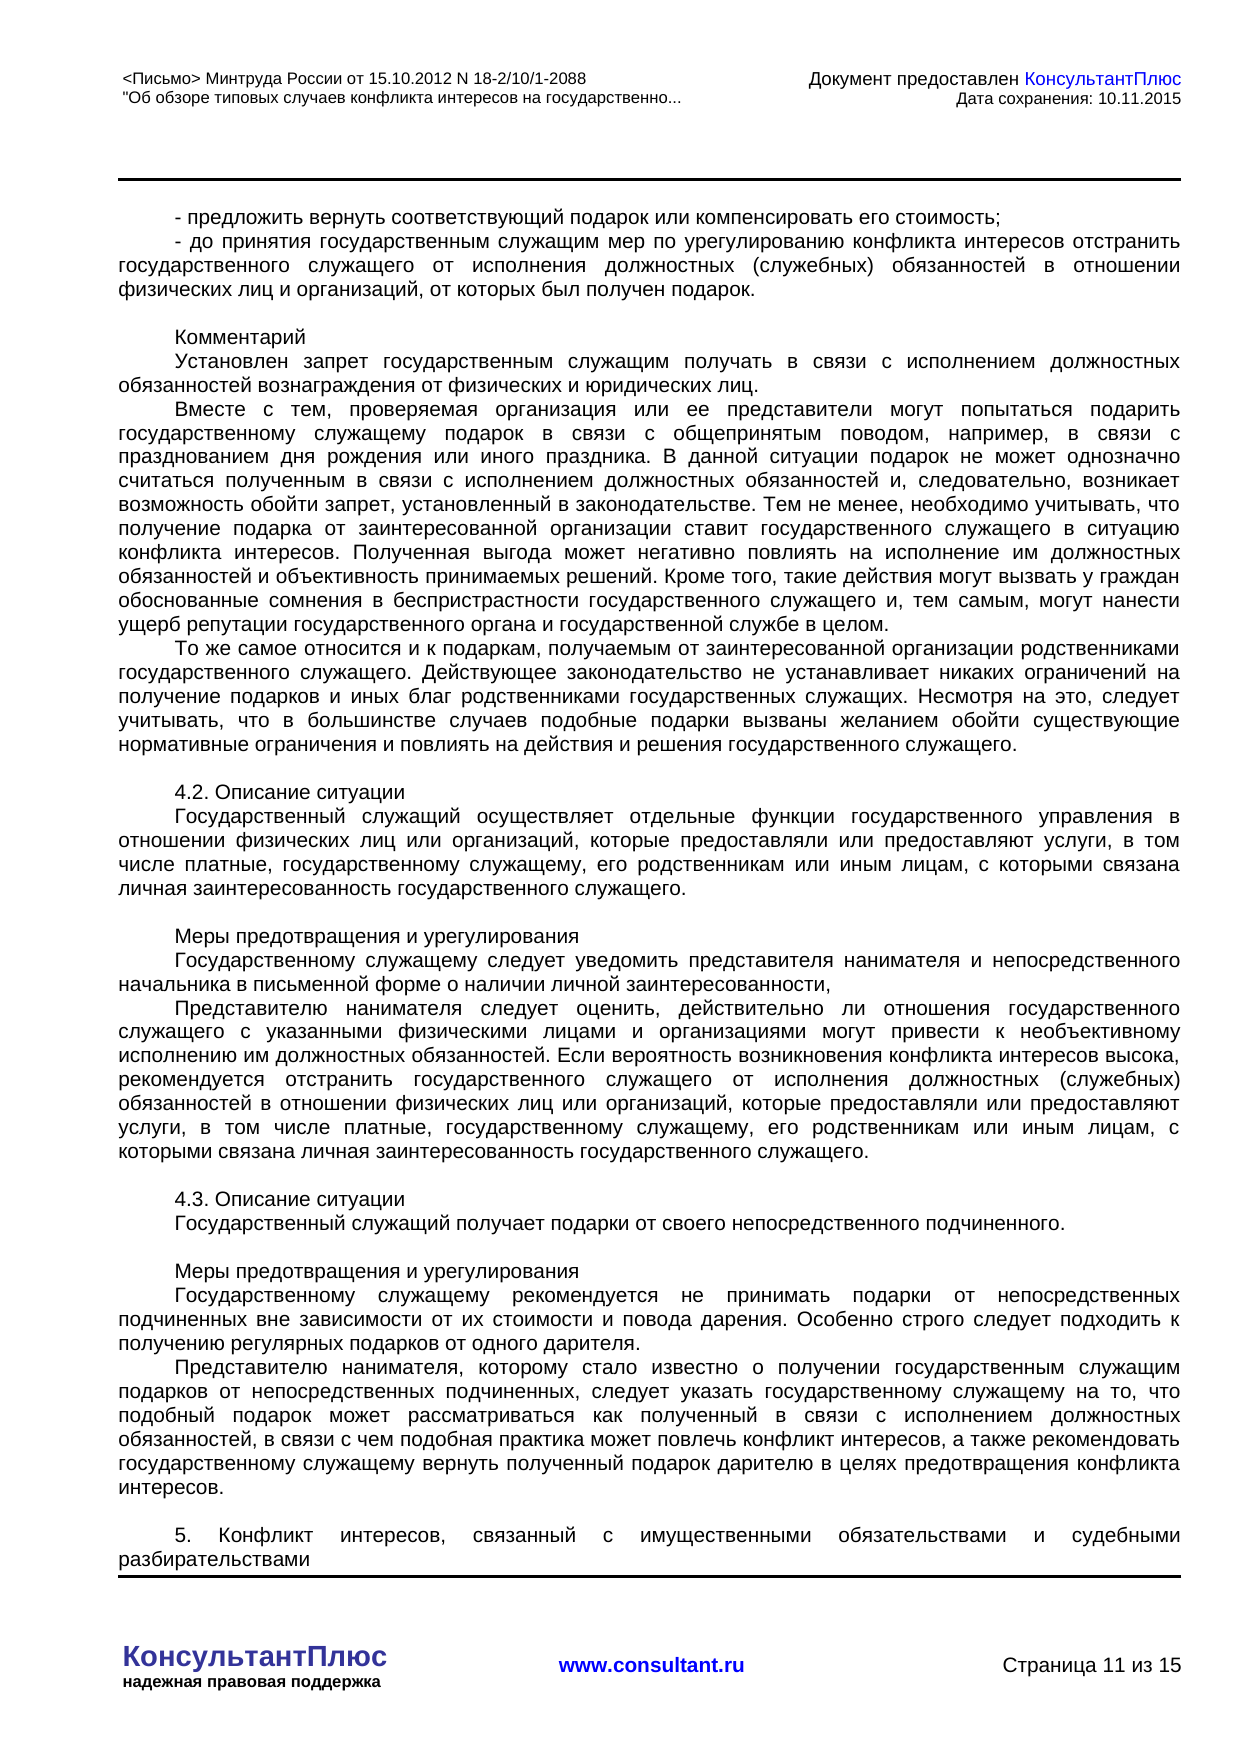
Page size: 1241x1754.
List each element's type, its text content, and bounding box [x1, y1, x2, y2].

text Представителю нанимателя, которому стало известно о получении государственным служащим подарков от непосредственных подчиненных, следует указать государственному служащему на то, что подобный подарок может рассматриваться как полученный в связи с исполнением должностных обязанностей, в связи с чем подобная практика может повлечь конфликт интересов, а также рекомендовать государственному служащему вернуть полученный подарок дарителю в целях предотвращения конфликта интересов. [118, 1355, 1181, 1498]
text Представителю нанимателя следует оценить, действительно ли отношения государственного служащего с указанными физическими лицами и организациями могут привести к необъективному исполнению им должностных обязанностей. Если вероятность возникновения конфликта интересов высока, рекомендуется отстранить государственного служащего от исполнения должностных (служебных) обязанностей в отношении физических лиц или организаций, которые предоставляли или предоставляют услуги, в том числе платные, государственному служащему, его родственникам или иным лицам, с которыми связана личная заинтересованность государственного служащего. [118, 995, 1181, 1163]
text Вместе с тем, проверяемая организация или ее представители могут попытаться подарить государственному служащему подарок в связи с общепринятым поводом, например, в связи с празднованием дня рождения или иного праздника. В данной ситуации подарок не может однозначно считаться полученным в связи с исполнением должностных обязанностей и, следовательно, возникает возможность обойти запрет, установленный в законодательстве. Тем не менее, необходимо учитывать, что получение подарка от заинтересованной организации ставит государственного служащего в ситуацию конфликта интересов. Полученная выгода может негативно повлиять на исполнение им должностных обязанностей и объективность принимаемых решений. Кроме того, такие действия могут вызвать у граждан обоснованные сомнения в беспристрастности государственного служащего и, тем самым, могут нанести ущерб репутации государственного органа и государственной службе в целом. [118, 396, 1181, 636]
text Меры предотвращения и урегулирования [118, 1259, 1181, 1283]
text Государственному служащему рекомендуется не принимать подарки от непосредственных подчиненных вне зависимости от их стоимости и повода дарения. Особенно строго следует подходить к получению регулярных подарков от одного дарителя. [118, 1283, 1181, 1355]
text 5. Конфликт интересов, связанный с имущественными обязательствами и судебными разбирательствами [118, 1522, 1181, 1570]
text Комментарий [118, 324, 1181, 348]
text Меры предотвращения и урегулирования [118, 923, 1181, 947]
text 4.3. Описание ситуации [118, 1187, 1181, 1211]
text Государственный служащий осуществляет отдельные функции государственного управления в отношении физических лиц или организаций, которые предоставляли или предоставляют услуги, в том числе платные, государственному служащему, его родственникам или иным лицам, с которыми связана личная заинтересованность государственного служащего. [118, 804, 1181, 899]
text - предложить вернуть соответствующий подарок или компенсировать его стоимость; [118, 205, 1181, 229]
text То же самое относится и к подаркам, получаемым от заинтересованной организации родственниками государственного служащего. Действующее законодательство не устанавливает никаких ограничений на получение подарков и иных благ родственниками государственных служащих. Несмотря на это, следует учитывать, что в большинстве случаев подобные подарки вызваны желанием обойти существующие нормативные ограничения и повлиять на действия и решения государственного служащего. [118, 636, 1181, 756]
text - до принятия государственным служащим мер по урегулированию конфликта интересов отстранить государственного служащего от исполнения должностных (служебных) обязанностей в отношении физических лиц и организаций, от которых был получен подарок. [118, 229, 1181, 301]
text Государственный служащий получает подарки от своего непосредственного подчиненного. [118, 1211, 1181, 1235]
text Государственному служащему следует уведомить представителя нанимателя и непосредственного начальника в письменной форме о наличии личной заинтересованности, [118, 947, 1181, 995]
text Установлен запрет государственным служащим получать в связи с исполнением должностных обязанностей вознаграждения от физических и юридических лиц. [118, 348, 1181, 396]
text 4.2. Описание ситуации [118, 780, 1181, 804]
